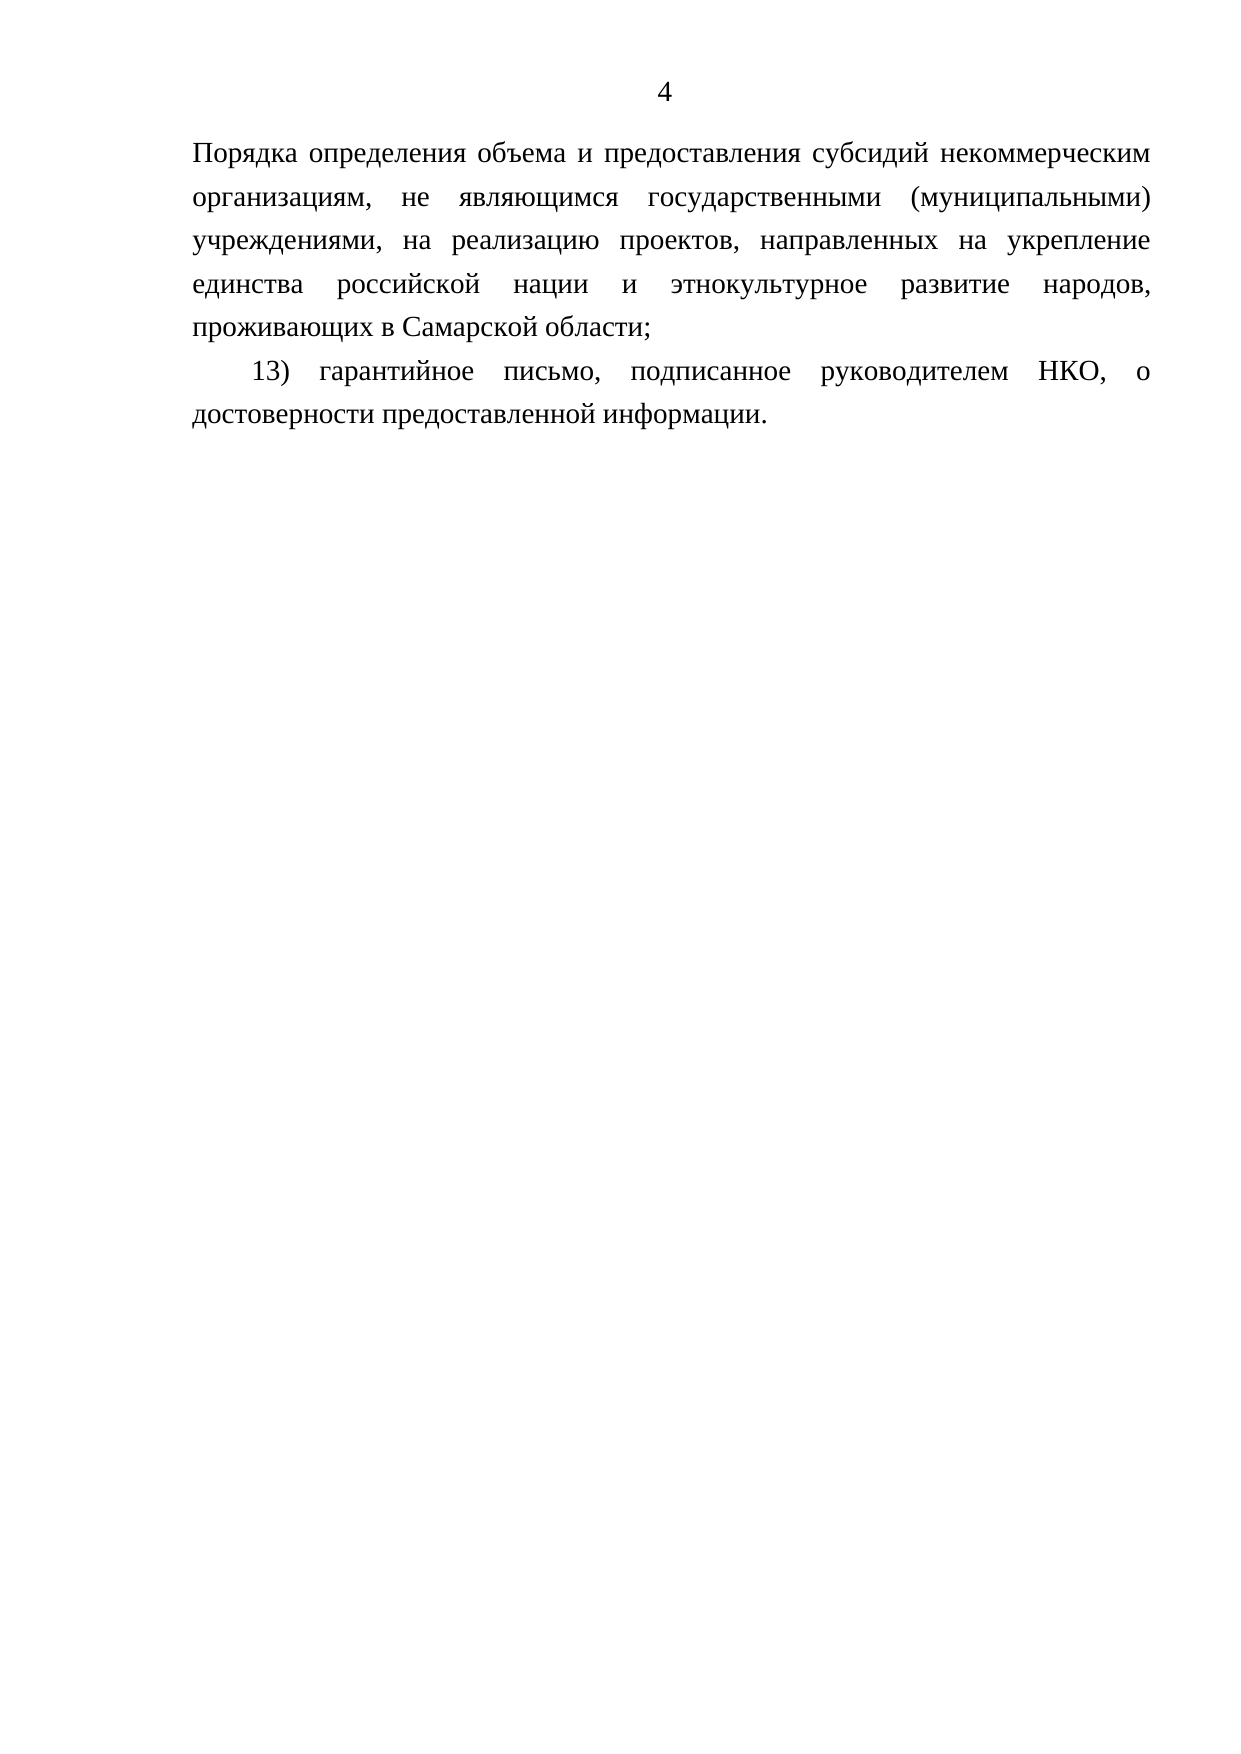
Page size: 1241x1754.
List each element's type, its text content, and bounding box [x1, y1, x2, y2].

text 13) гарантийное письмо, подписанное руководителем НКО, о достоверности предоставленной информации. [192, 353, 1152, 430]
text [192, 135, 1152, 343]
